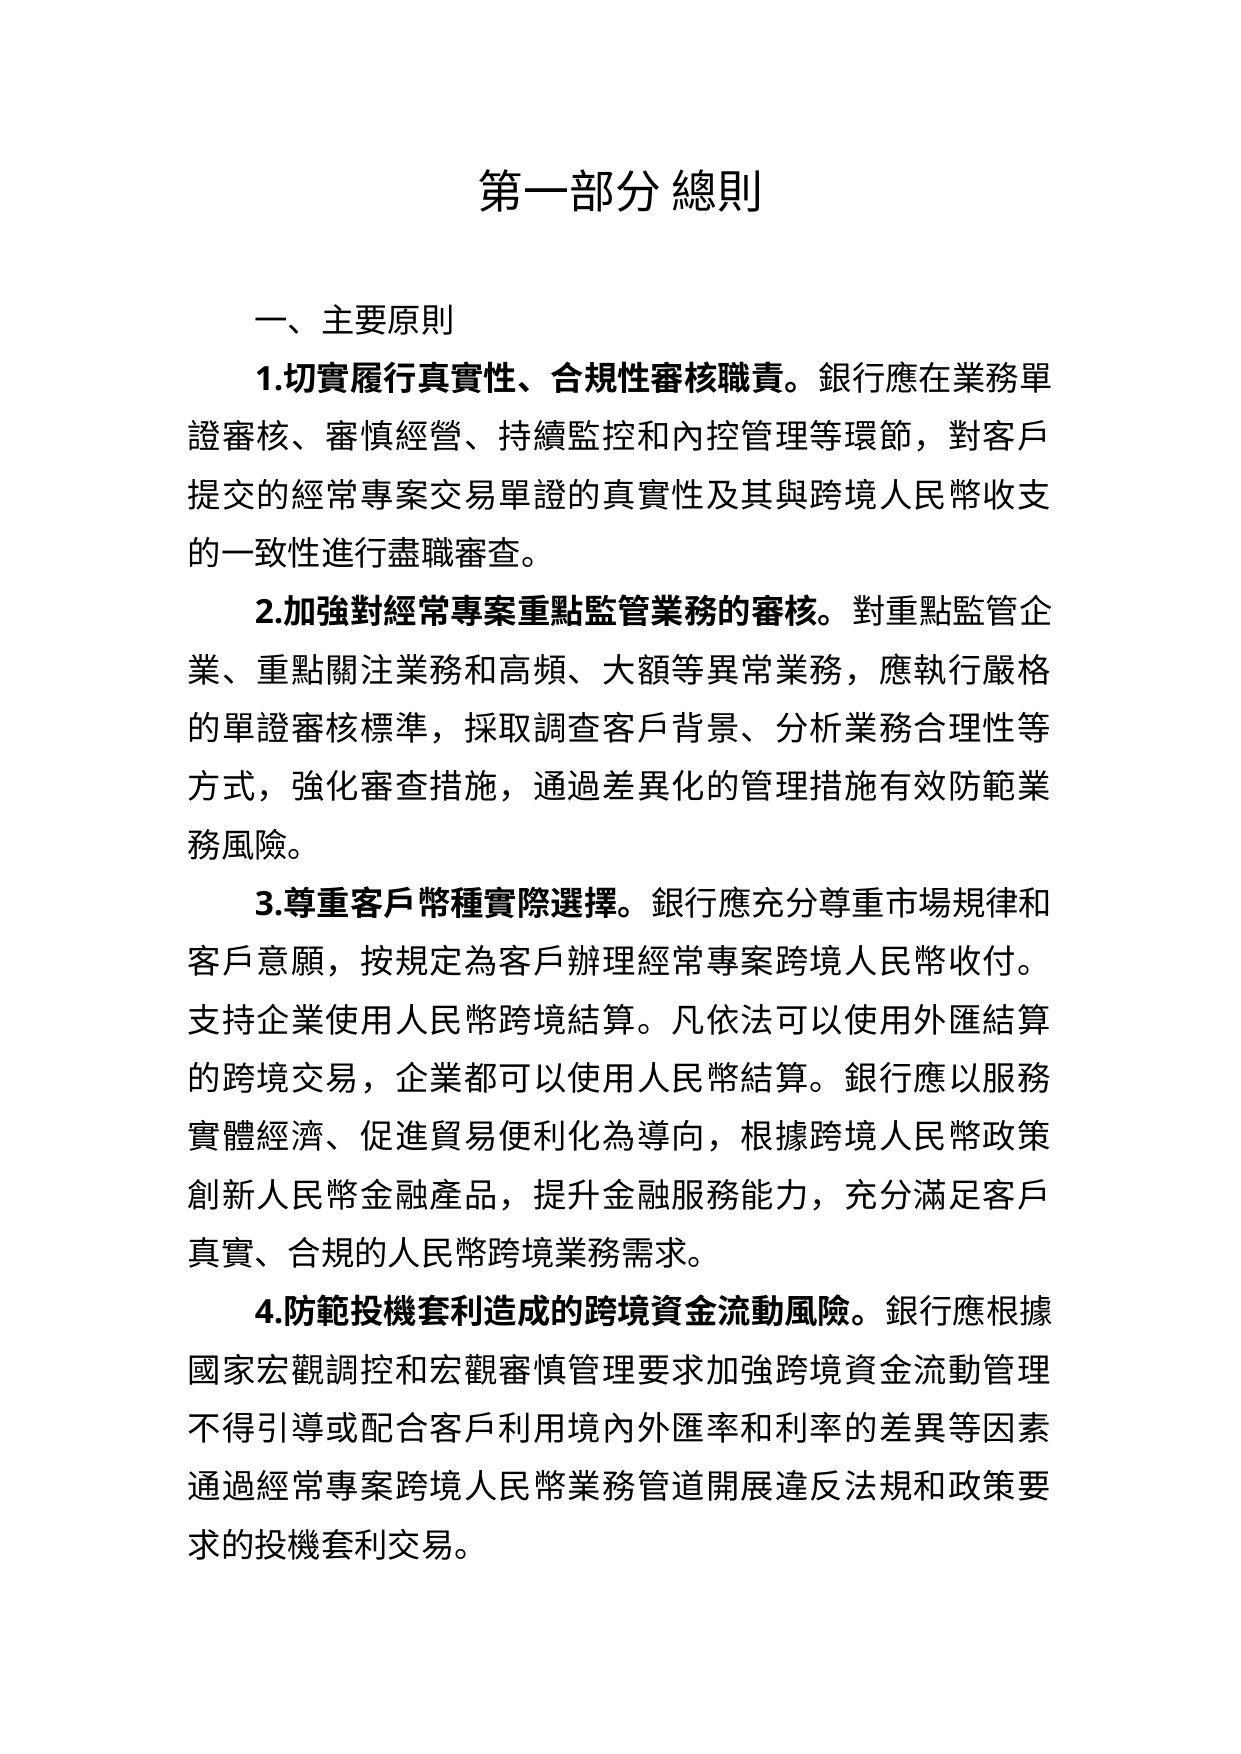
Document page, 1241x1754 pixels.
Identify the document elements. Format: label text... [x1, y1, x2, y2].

text 2.加強對經常專案重點監管業務的審核。對重點監管企業、重點關注業務和高頻、大額等異常業務，應執行嚴格的單證審核標準，採取調查客戶背景、分析業務合理性等方式，強化審查措施，通過差異化的管理措施有效防範業務風險。 [187, 577, 1053, 869]
subtitle 第一部分 總則 [187, 162, 1053, 220]
text 3.尊重客戶幣種實際選擇。銀行應充分尊重市場規律和客戶意願，按規定為客戶辦理經常專案跨境人民幣收付。支持企業使用人民幣跨境結算。凡依法可以使用外匯結算的跨境交易，企業都可以使用人民幣結算。銀行應以服務實體經濟、促進貿易便利化為導向，根據跨境人民幣政策，創新人民幣金融產品，提升金融服務能力，充分滿足客戶真實、合規的人民幣跨境業務需求。 [187, 869, 1053, 1277]
text 4.防範投機套利造成的跨境資金流動風險。銀行應根據國家宏觀調控和宏觀審慎管理要求加強跨境資金流動管理。不得引導或配合客戶利用境內外匯率和利率的差異等因素，通過經常專案跨境人民幣業務管道開展違反法規和政策要求的投機套利交易。 [187, 1277, 1053, 1569]
subtitle 一、主要原則 [187, 285, 1053, 344]
text 1.切實履行真實性、合規性審核職責。銀行應在業務單證審核、審慎經營、持續監控和內控管理等環節，對客戶提交的經常專案交易單證的真實性及其與跨境人民幣收支的一致性進行盡職審查。 [187, 344, 1053, 577]
